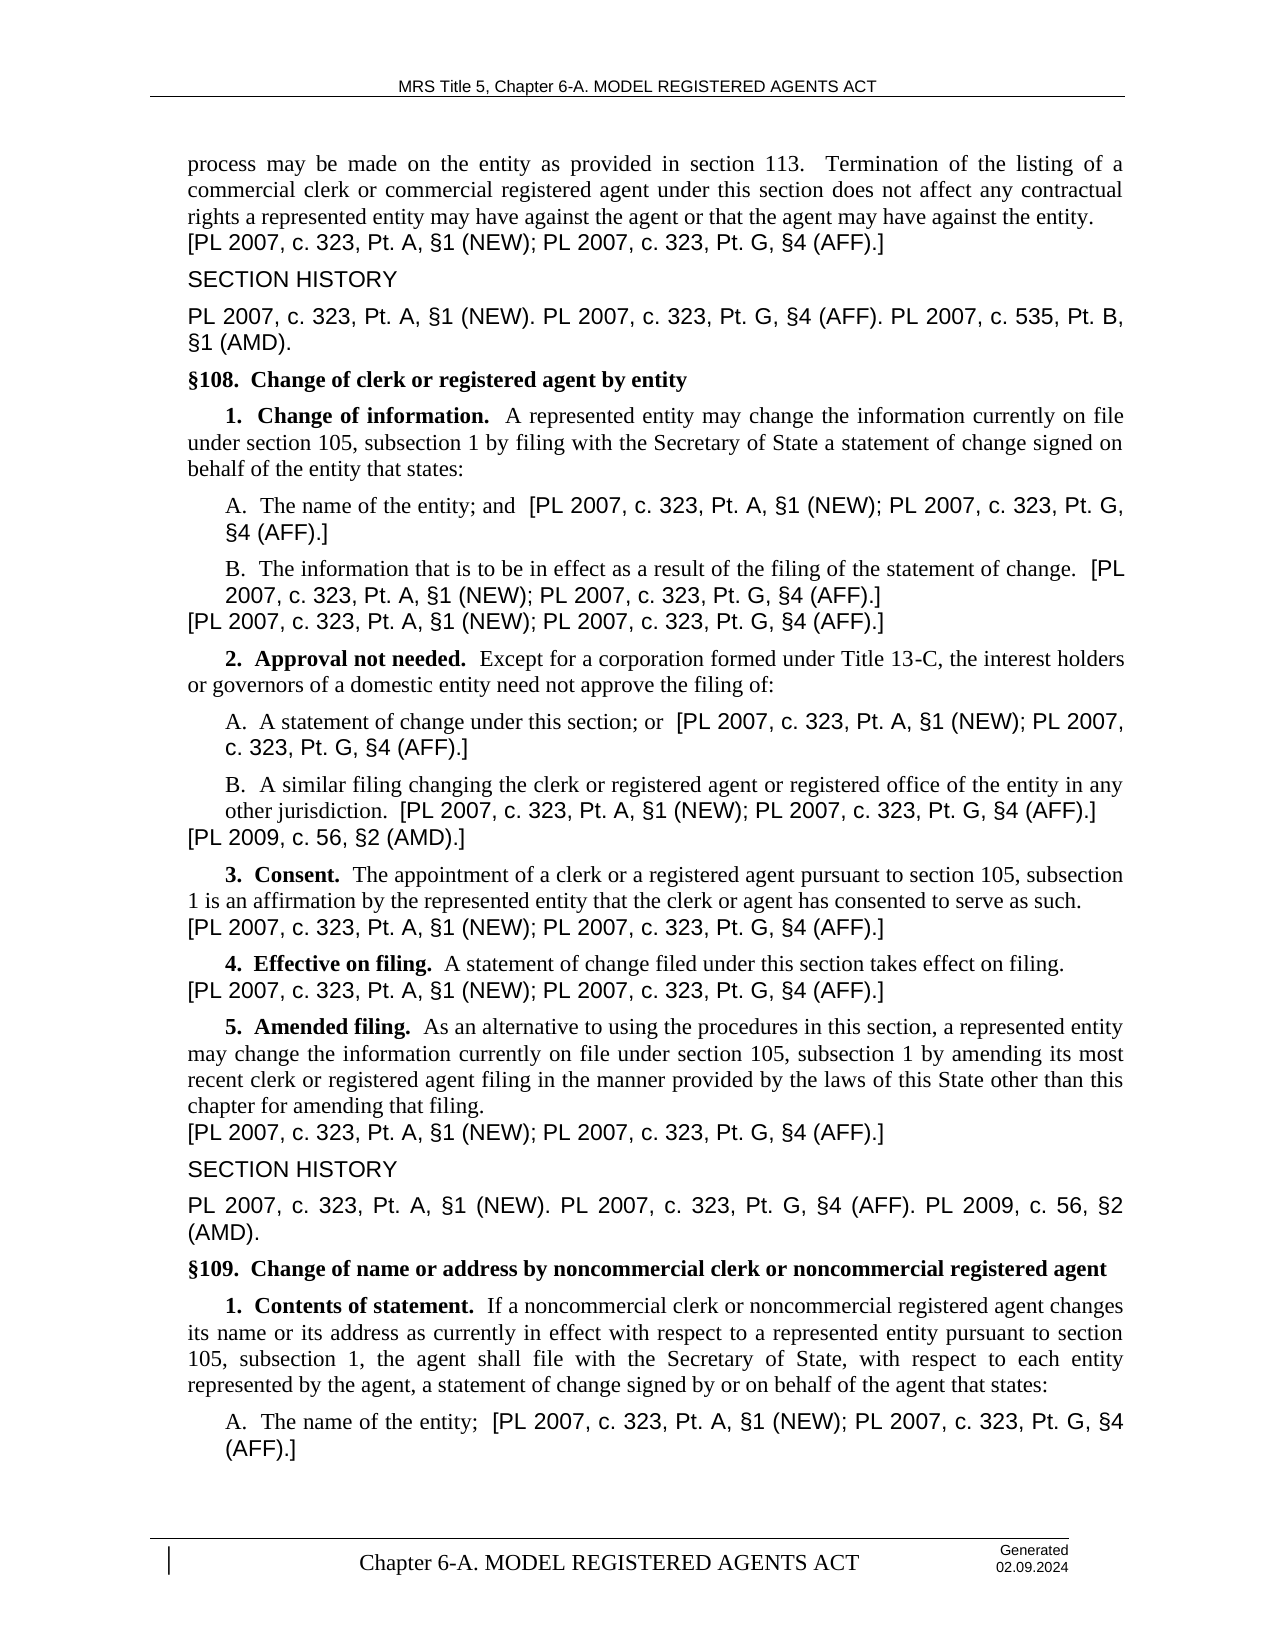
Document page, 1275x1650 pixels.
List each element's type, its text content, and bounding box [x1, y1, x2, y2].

text 4. Effective on filing. A statement of change filed under this section takes effect on filing. [187, 950, 1125, 977]
text 5. Amended filing. As an alternative to using the procedures in this section, a represented entity may change the information currently on file under section 105, subsection 1 by amending its most recent clerk or registered agent filing in the manner provided by the laws of this State other than this chapter for amending that filing. [187, 1013, 1125, 1119]
text 2. Approval not needed. Except for a corporation formed under Title 13‑C, the interest holders or governors of a domestic entity need not approve the filing of: [187, 645, 1125, 697]
text [PL 2007, c. 323, Pt. A, §1 (NEW); PL 2007, c. 323, Pt. G, §4 (AFF).] [187, 1119, 1125, 1145]
text [PL 2009, c. 56, §2 (AMD).] [187, 824, 1125, 850]
text [PL 2007, c. 323, Pt. A, §1 (NEW); PL 2007, c. 323, Pt. G, §4 (AFF).] [187, 608, 1125, 634]
text PL 2007, c. 323, Pt. A, §1 (NEW). PL 2007, c. 323, Pt. G, §4 (AFF). PL 2009, c. 56, §2 (AMD). [187, 1192, 1125, 1245]
text A. A statement of change under this section; or [PL 2007, c. 323, Pt. A, §1 (NEW); PL 2007, c. 323, Pt. G, §4 (AFF).] [225, 708, 1125, 761]
text SECTION HISTORY [187, 266, 1125, 292]
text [187, 150, 1125, 229]
text 3. Consent. The appointment of a clerk or a registered agent pursuant to section 105, subsection 1 is an affirmation by the represented entity that the clerk or agent has consented to serve as such. [187, 861, 1125, 913]
text B. A similar filing changing the clerk or registered agent or registered office of the entity in any other jurisdiction. [PL 2007, c. 323, Pt. A, §1 (NEW); PL 2007, c. 323, Pt. G, §4 (AFF).] [225, 771, 1125, 824]
text SECTION HISTORY [187, 1156, 1125, 1182]
text 1. Contents of statement. If a noncommercial clerk or noncommercial registered agent changes its name or its address as currently in effect with respect to a represented entity pursuant to section 105, subsection 1, the agent shall file with the Secretary of State, with respect to each entity represented by the agent, a statement of change signed by or on behalf of the agent that states: [187, 1292, 1125, 1398]
text B. The information that is to be in effect as a result of the filing of the statement of change. [PL 2007, c. 323, Pt. A, §1 (NEW); PL 2007, c. 323, Pt. G, §4 (AFF).] [225, 555, 1125, 608]
text A. The name of the entity; [PL 2007, c. 323, Pt. A, §1 (NEW); PL 2007, c. 323, Pt. G, §4 (AFF).] [225, 1408, 1125, 1461]
text §109. Change of name or address by noncommercial clerk or noncommercial registered agent [187, 1255, 1125, 1282]
text 1. Change of information. A represented entity may change the information currently on file under section 105, subsection 1 by filing with the Secretary of State a statement of change signed on behalf of the entity that states: [187, 402, 1125, 482]
text A. The name of the entity; and [PL 2007, c. 323, Pt. A, §1 (NEW); PL 2007, c. 323, Pt. G, §4 (AFF).] [225, 492, 1125, 545]
text §108. Change of clerk or registered agent by entity [187, 366, 1125, 392]
text PL 2007, c. 323, Pt. A, §1 (NEW). PL 2007, c. 323, Pt. G, §4 (AFF). PL 2007, c. 535, Pt. B, §1 (AMD). [187, 303, 1125, 355]
text [PL 2007, c. 323, Pt. A, §1 (NEW); PL 2007, c. 323, Pt. G, §4 (AFF).] [187, 977, 1125, 1003]
text [PL 2007, c. 323, Pt. A, §1 (NEW); PL 2007, c. 323, Pt. G, §4 (AFF).] [187, 229, 1125, 255]
text [PL 2007, c. 323, Pt. A, §1 (NEW); PL 2007, c. 323, Pt. G, §4 (AFF).] [187, 913, 1125, 940]
